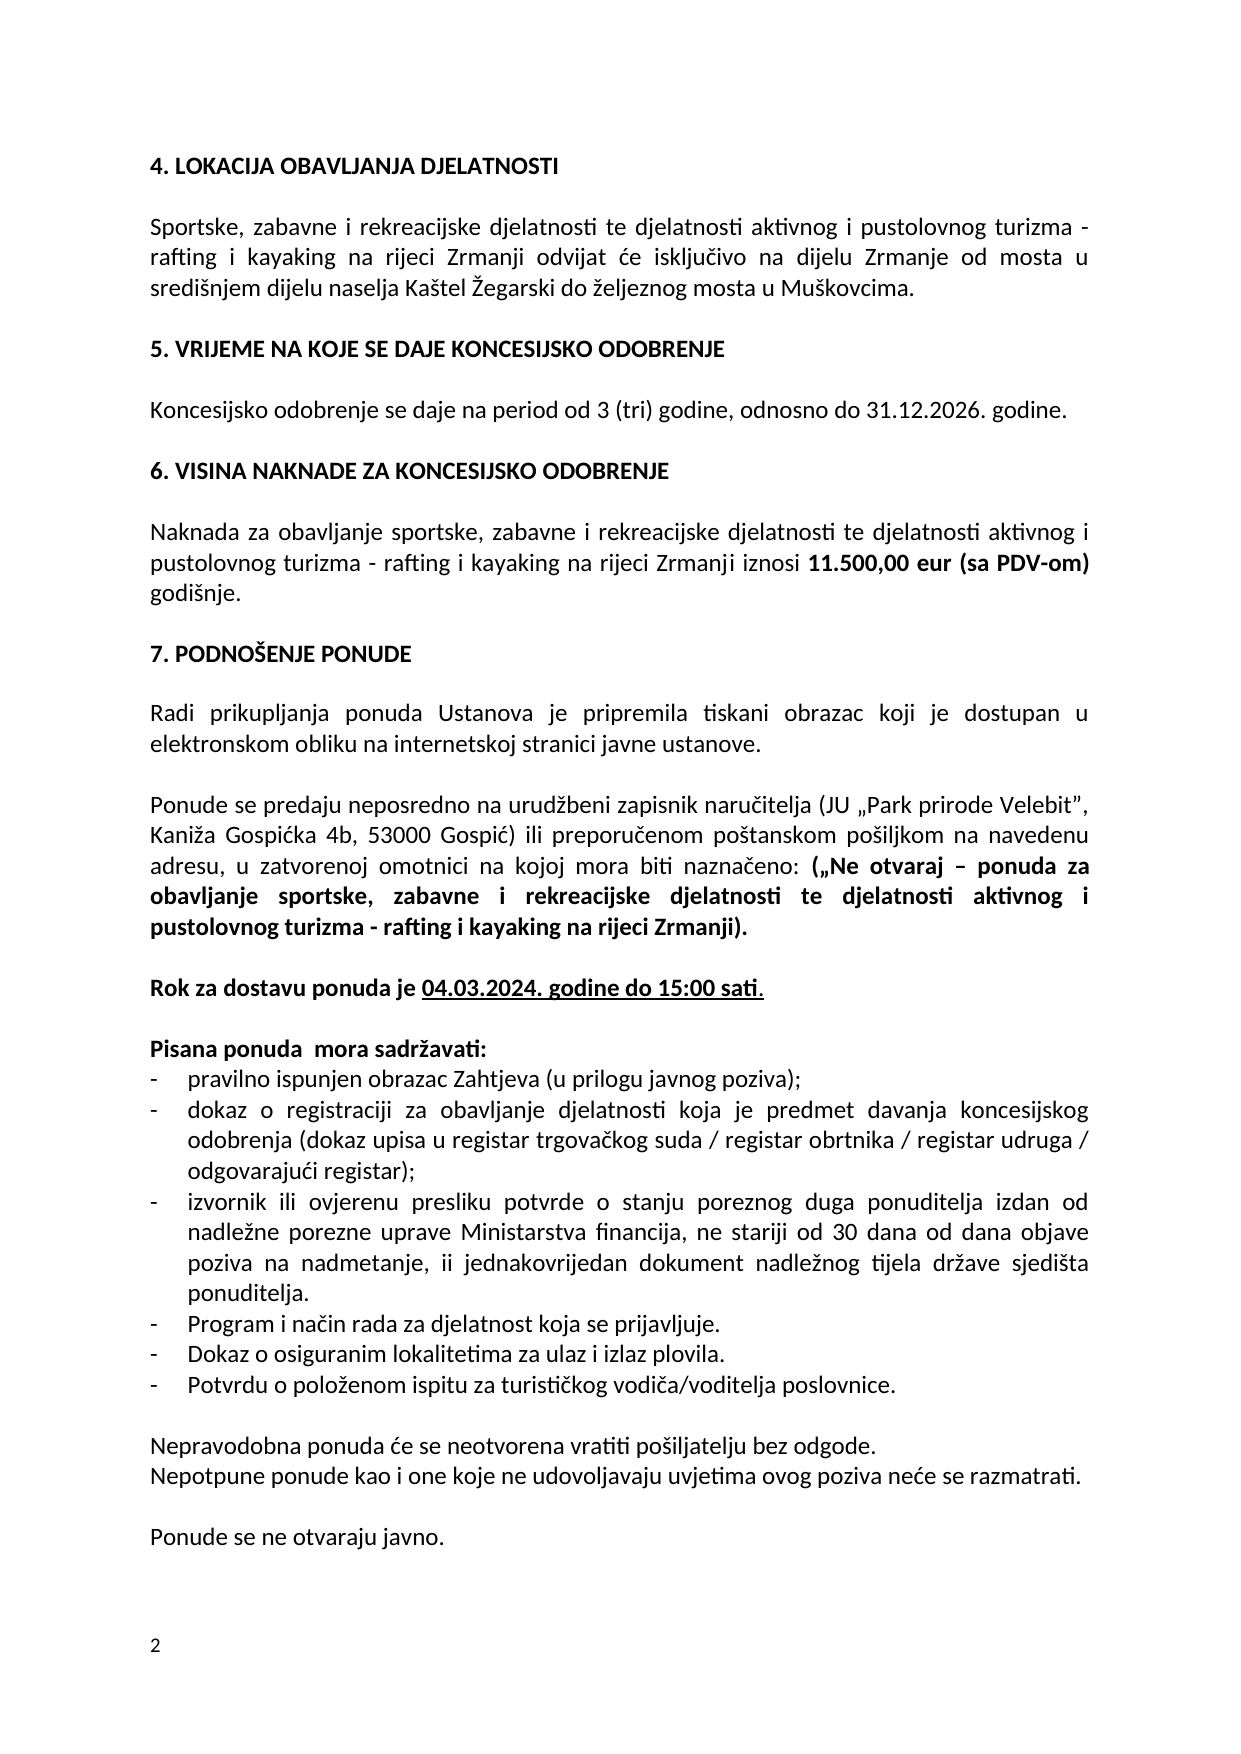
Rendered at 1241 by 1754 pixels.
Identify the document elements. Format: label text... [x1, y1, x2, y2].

list izvornik ili ovjerenu presliku potvrde o stanju poreznog duga ponuditelja izdan od nadležne porezne uprave Ministarstva financija, ne stariji od 30 dana od dana objave poziva na nadmetanje, ii jednakovrijedan dokument nadležnog tijela države sjedišta ponuditelja. [150, 1186, 1090, 1308]
text Radi prikupljanja ponuda Ustanova je pripremila tiskani obrazac koji je dostupan u elektronskom obliku na internetskoj stranici javne ustanove. [150, 697, 1090, 758]
text Koncesijsko odobrenje se daje na period od 3 (tri) godine, odnosno do 31.12.2026. godine. [150, 394, 1090, 425]
list 6. VISINA NAKNADE ZA KONCESIJSKO ODOBRENJE [150, 455, 1090, 486]
text Rok za dostavu ponuda je 04.03.2024. godine do 15:00 sati. [150, 972, 1090, 1002]
text Nepravodobna ponuda će se neotvorena vratiti pošiljatelju bez odgode. [150, 1430, 1090, 1460]
text Naknada za obavljanje sportske, zabavne i rekreacijske djelatnosti te djelatnosti aktivnog i pustolovnog turizma - rafting i kayaking na rijeci Zrmanji iznosi 11.500,00 eur (sa PDV-om) godišnje. [150, 516, 1090, 608]
text Ponude se ne otvaraju javno. [150, 1521, 1090, 1552]
list dokaz o registraciji za obavljanje djelatnosti koja je predmet davanja koncesijskog odobrenja (dokaz upisa u registar trgovačkog suda / registar obrtnika / registar udruga / odgovarajući registar); [150, 1094, 1090, 1186]
text Sportske, zabavne i rekreacijske djelatnosti te djelatnosti aktivnog i pustolovnog turizma - rafting i kayaking na rijeci Zrmanji odvijat će isključivo na dijelu Zrmanje od mosta u središnjem dijelu naselja Kaštel Žegarski do željeznog mosta u Muškovcima. [150, 211, 1090, 303]
list Potvrdu o položenom ispitu za turističkog vodiča/voditelja poslovnice. [150, 1369, 1090, 1399]
list Program i način rada za djelatnost koja se prijavljuje. [150, 1308, 1090, 1338]
text 5. VRIJEME NA KOJE SE DAJE KONCESIJSKO ODOBRENJE [150, 333, 1090, 364]
list Dokaz o osiguranim lokalitetima za ulaz i izlaz plovila. [150, 1338, 1090, 1369]
text Ponude se predaju neposredno na urudžbeni zapisnik naručitelja (JU „Park prirode Velebit”, Kaniža Gospićka 4b, 53000 Gospić) ili preporučenom poštanskom pošiljkom na navedenu adresu, u zatvorenoj omotnici na kojoj mora biti naznačeno: („Ne otvaraj – ponuda za obavljanje sportske, zabavne i rekreacijske djelatnosti te djelatnosti aktivnog i pustolovnog turizma - rafting i kayaking na rijeci Zrmanji). [150, 789, 1090, 941]
text Nepotpune ponude kao i one koje ne udovoljavaju uvjetima ovog poziva neće se razmatrati. [150, 1460, 1090, 1491]
text 4. LOKACIJA OBAVLJANJA DJELATNOSTI [150, 150, 1090, 181]
text Pisana ponuda mora sadržavati: [150, 1033, 1090, 1063]
list pravilno ispunjen obrazac Zahtjeva (u prilogu javnog poziva); [150, 1063, 1090, 1094]
list 7. PODNOŠENJE PONUDE [150, 638, 1090, 669]
